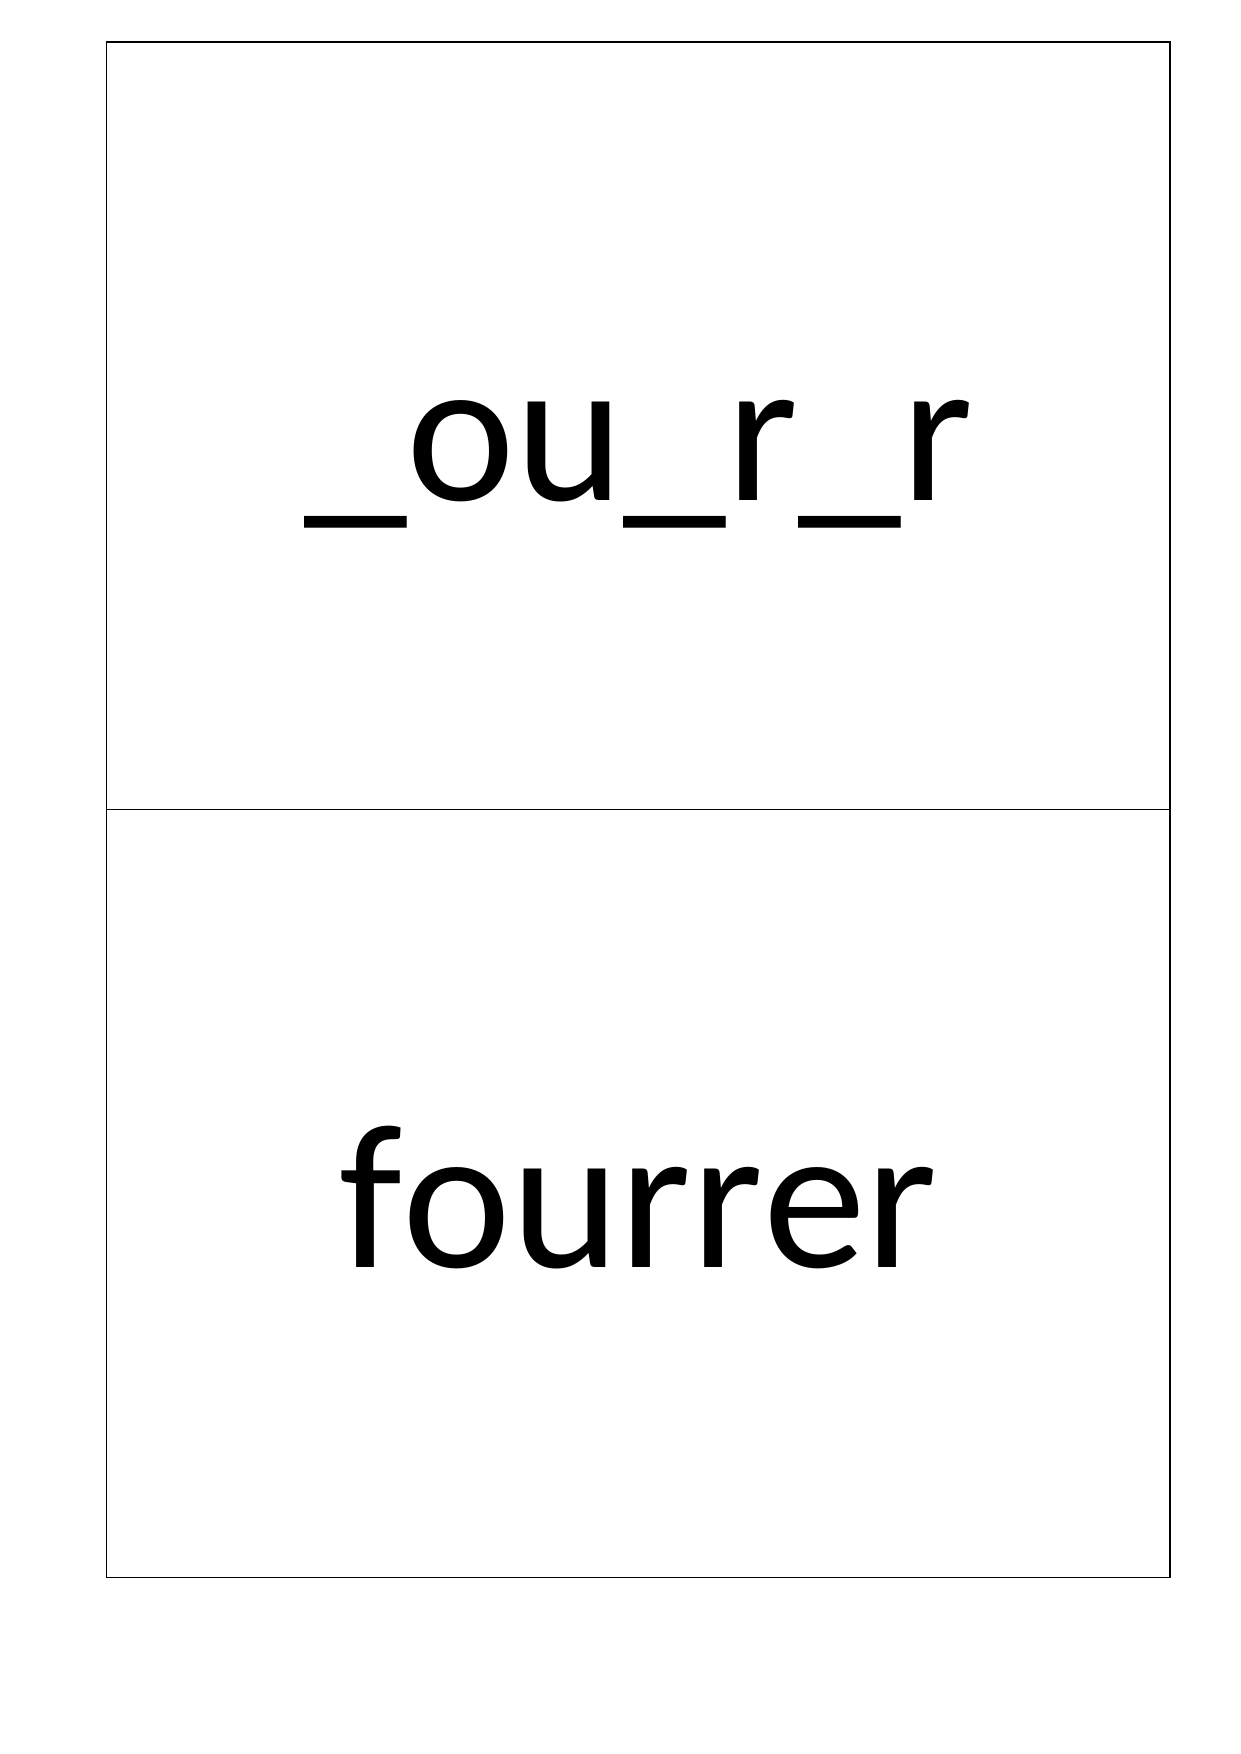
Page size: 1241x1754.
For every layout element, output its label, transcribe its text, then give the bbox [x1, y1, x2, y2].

table_cell fourrer [107, 810, 1169, 1577]
table_cell _ou_r_r [107, 43, 1169, 809]
